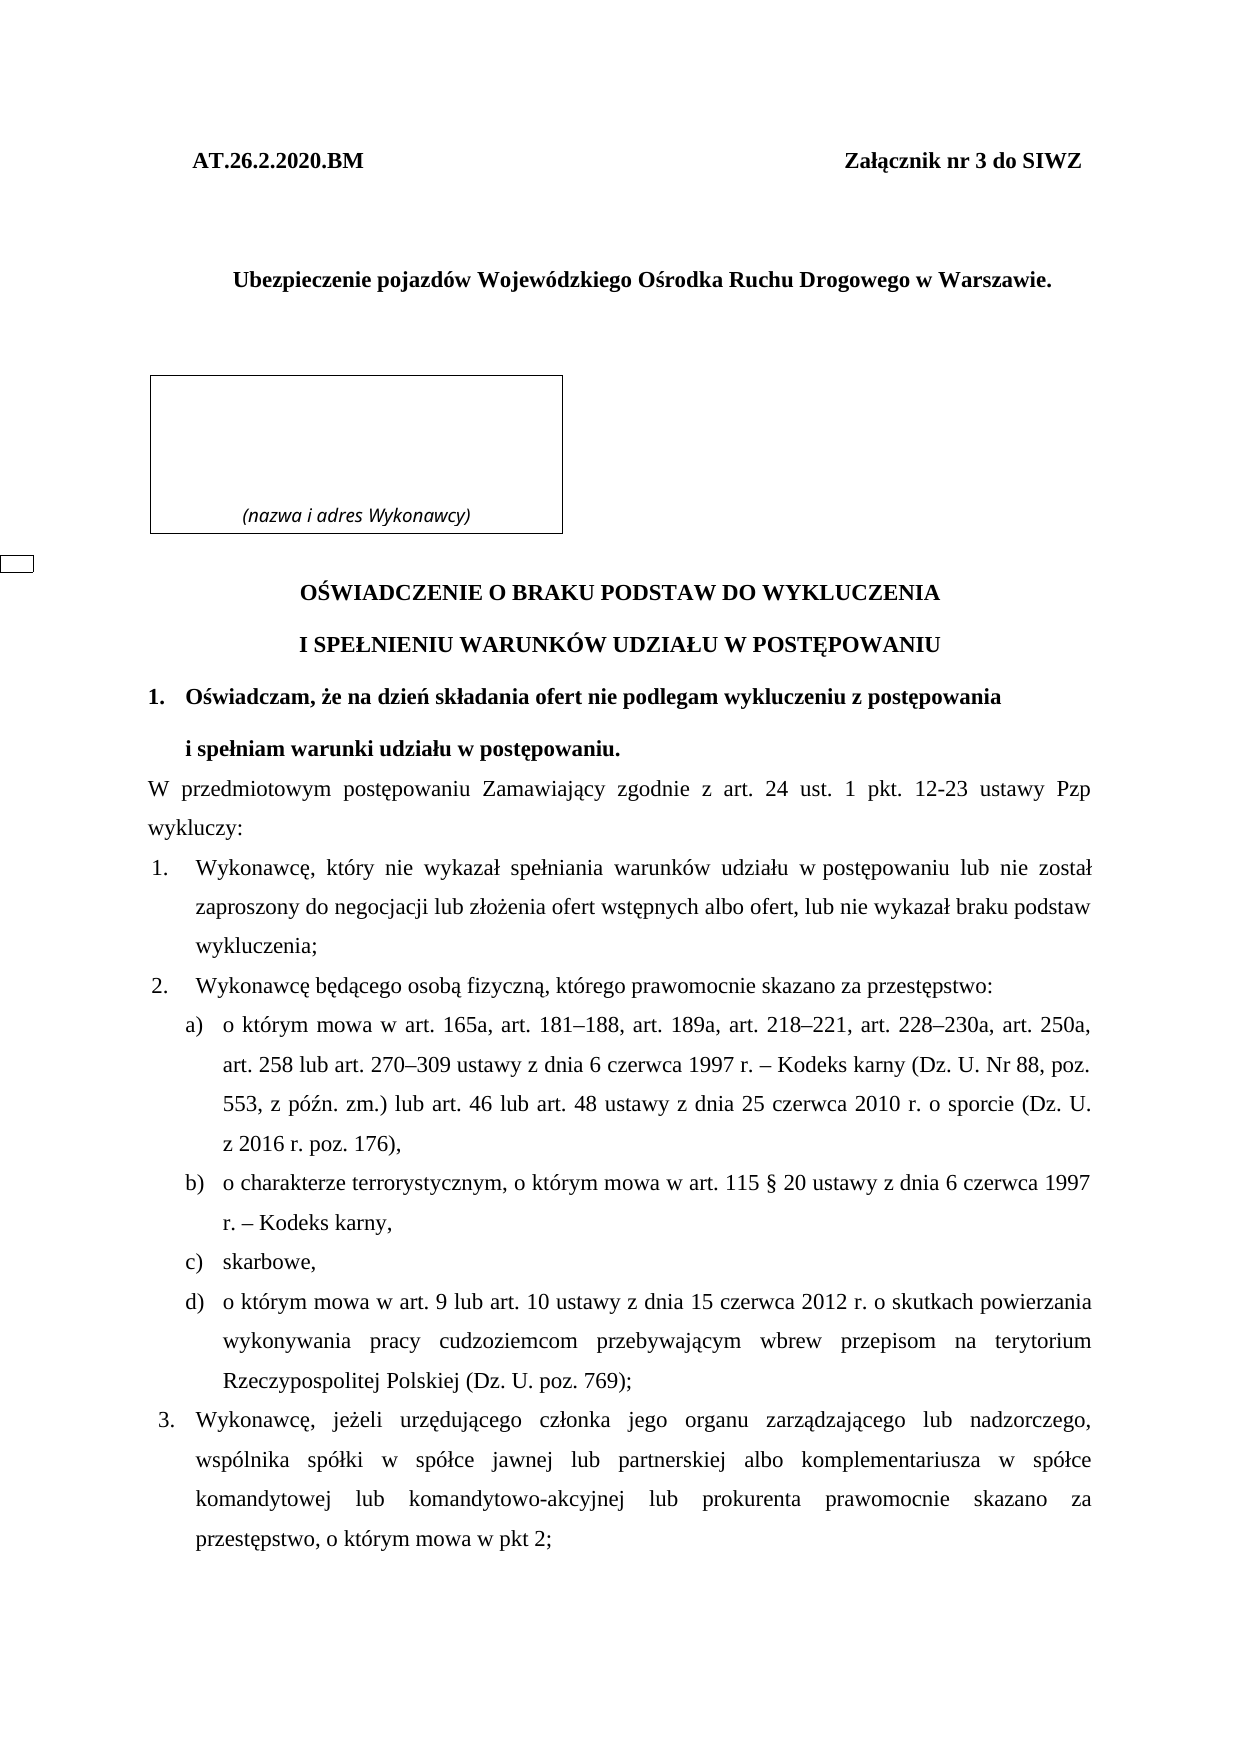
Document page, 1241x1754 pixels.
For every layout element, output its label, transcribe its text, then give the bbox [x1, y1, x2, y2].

list o którym mowa w art. 9 lub art. 10 ustawy z dnia 15 czerwca 2012 r. o skutkach powierzania wykonywania pracy cudzoziemcom przebywającym wbrew przepisom na terytorium Rzeczypospolitej Polskiej (Dz. U. poz. 769); [185, 1288, 1093, 1393]
text AT.26.2.2020.BM Załącznik nr 3 do SIWZ [192, 148, 1093, 174]
list Ubezpieczenie pojazdów Wojewódzkiego Ośrodka Ruchu Drogowego w Warszawie. [148, 266, 1093, 292]
list Wykonawcę, jeżeli urzędującego członka jego organu zarządzającego lub nadzorczego, wspólnika spółki w spółce jawnej lub partnerskiej albo komplementariusza w spółce komandytowej lub komandytowo-akcyjnej lub prokurenta prawomocnie skazano za przestępstwo, o którym mowa w pkt 2; [158, 1406, 1093, 1551]
list o charakterze terrorystycznym, o którym mowa w art. 115 § 20 ustawy z dnia 6 czerwca 1997 r. – Kodeks karny, [185, 1169, 1093, 1235]
list o którym mowa w art. 165a, art. 181–188, art. 189a, art. 218–221, art. 228–230a, art. 250a, art. 258 lub art. 270–309 ustawy z dnia 6 czerwca 1997 r. – Kodeks karny (Dz. U. Nr 88, poz. 553, z późn. zm.) lub art. 46 lub art. 48 ustawy z dnia 25 czerwca 2010 r. o sporcie (Dz. U. z 2016 r. poz. 176), [185, 1012, 1093, 1156]
text OŚWIADCZENIE O BRAKU PODSTAW DO WYKLUCZENIA [148, 579, 1093, 606]
text I SPEŁNIENIU WARUNKÓW UDZIAŁU W POSTĘPOWANIU [148, 631, 1093, 658]
list skarbowe, [185, 1248, 1093, 1275]
text i spełniam warunki udziału w postępowaniu. [148, 735, 1093, 762]
text W przedmiotowym postępowaniu Zamawiający zgodnie z art. 24 ust. 1 pkt. 12-23 ustawy Pzp wykluczy: [148, 775, 1093, 841]
list Wykonawcę będącego osobą fizyczną, którego prawomocnie skazano za przestępstwo: [151, 972, 1093, 998]
list Oświadczam, że na dzień składania ofert nie podlegam wykluczeniu z postępowania [148, 683, 1093, 709]
list Wykonawcę, który nie wykazał spełniania warunków udziału w postępowaniu lub nie został zaproszony do negocjacji lub złożenia ofert wstępnych albo ofert, lub nie wykazał braku podstaw wykluczenia; [151, 854, 1093, 959]
